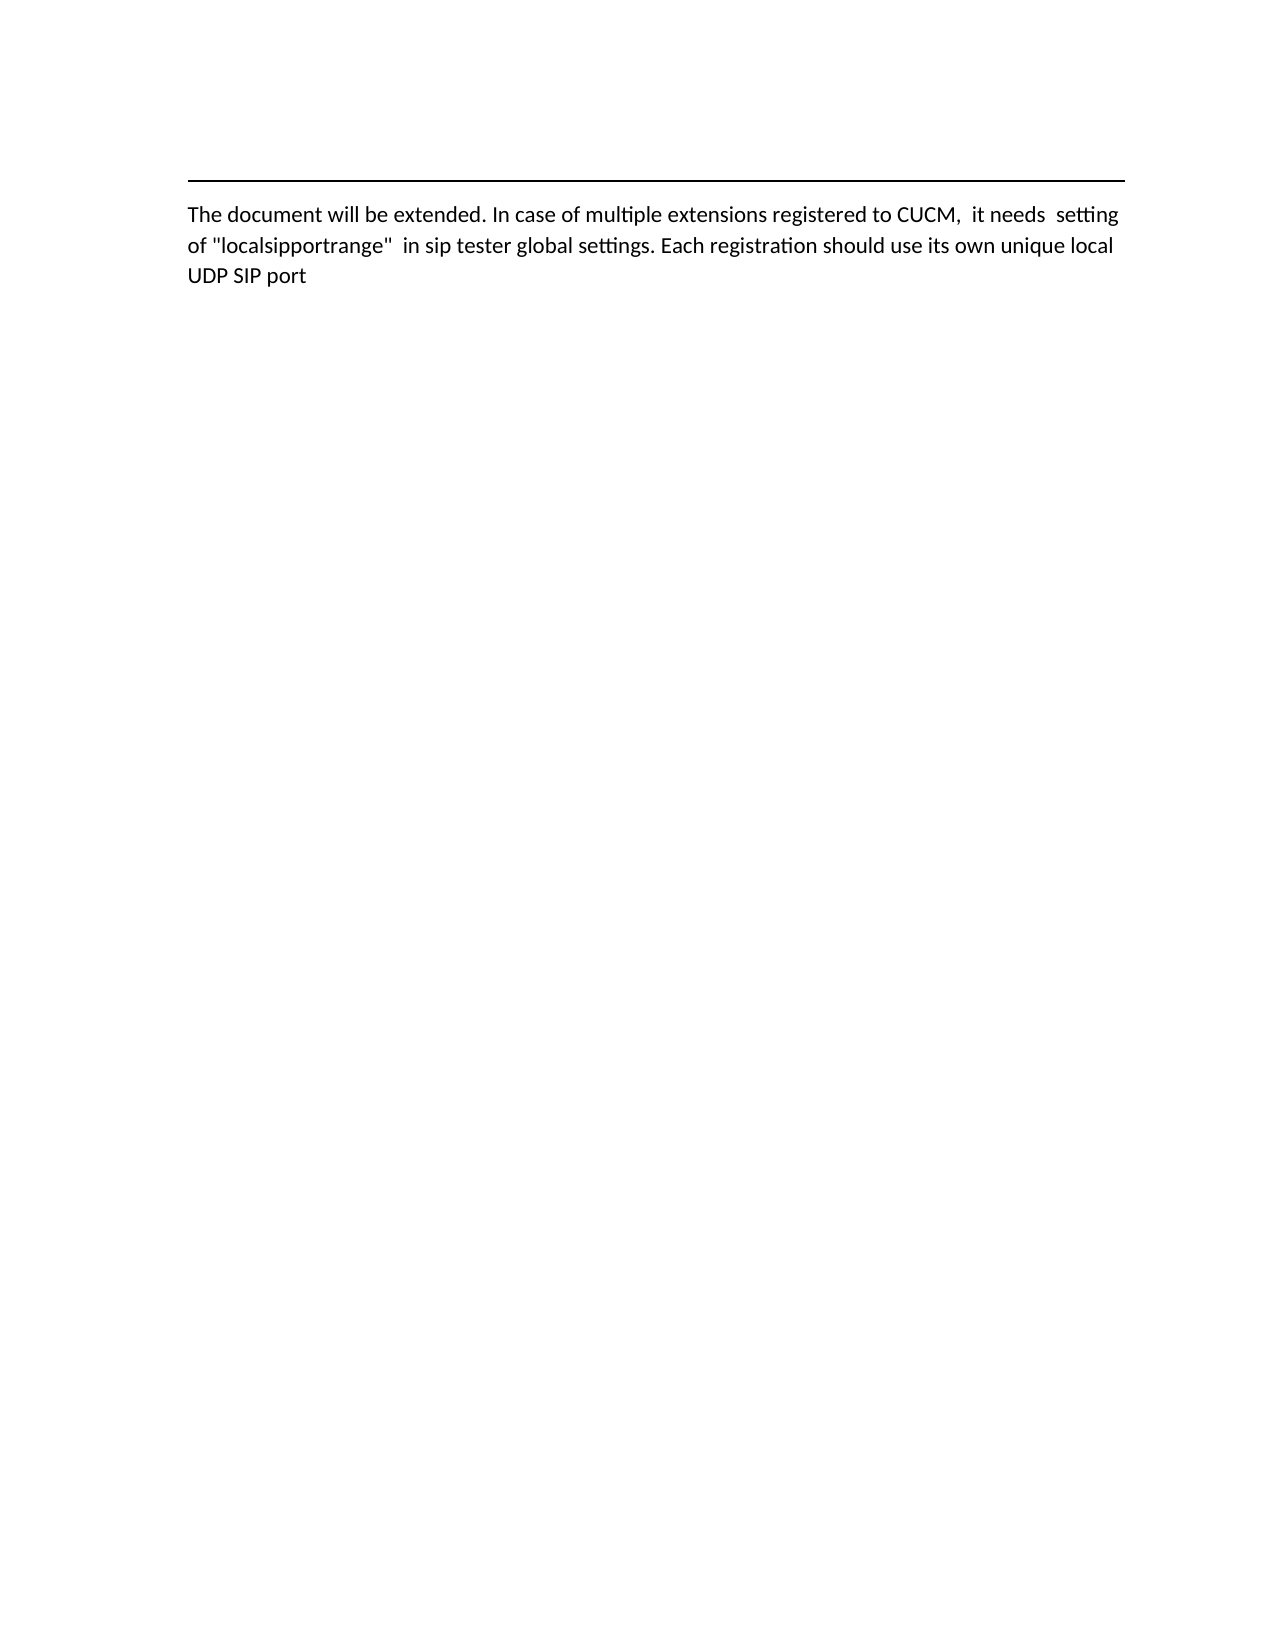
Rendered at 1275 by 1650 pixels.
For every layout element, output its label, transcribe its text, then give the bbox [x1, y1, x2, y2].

text The document will be extended. In case of multiple extensions registered to CUCM, it needs setting of "localsipportrange" in sip tester global settings. Each registration should use its own unique local UDP SIP port [187, 201, 1125, 289]
